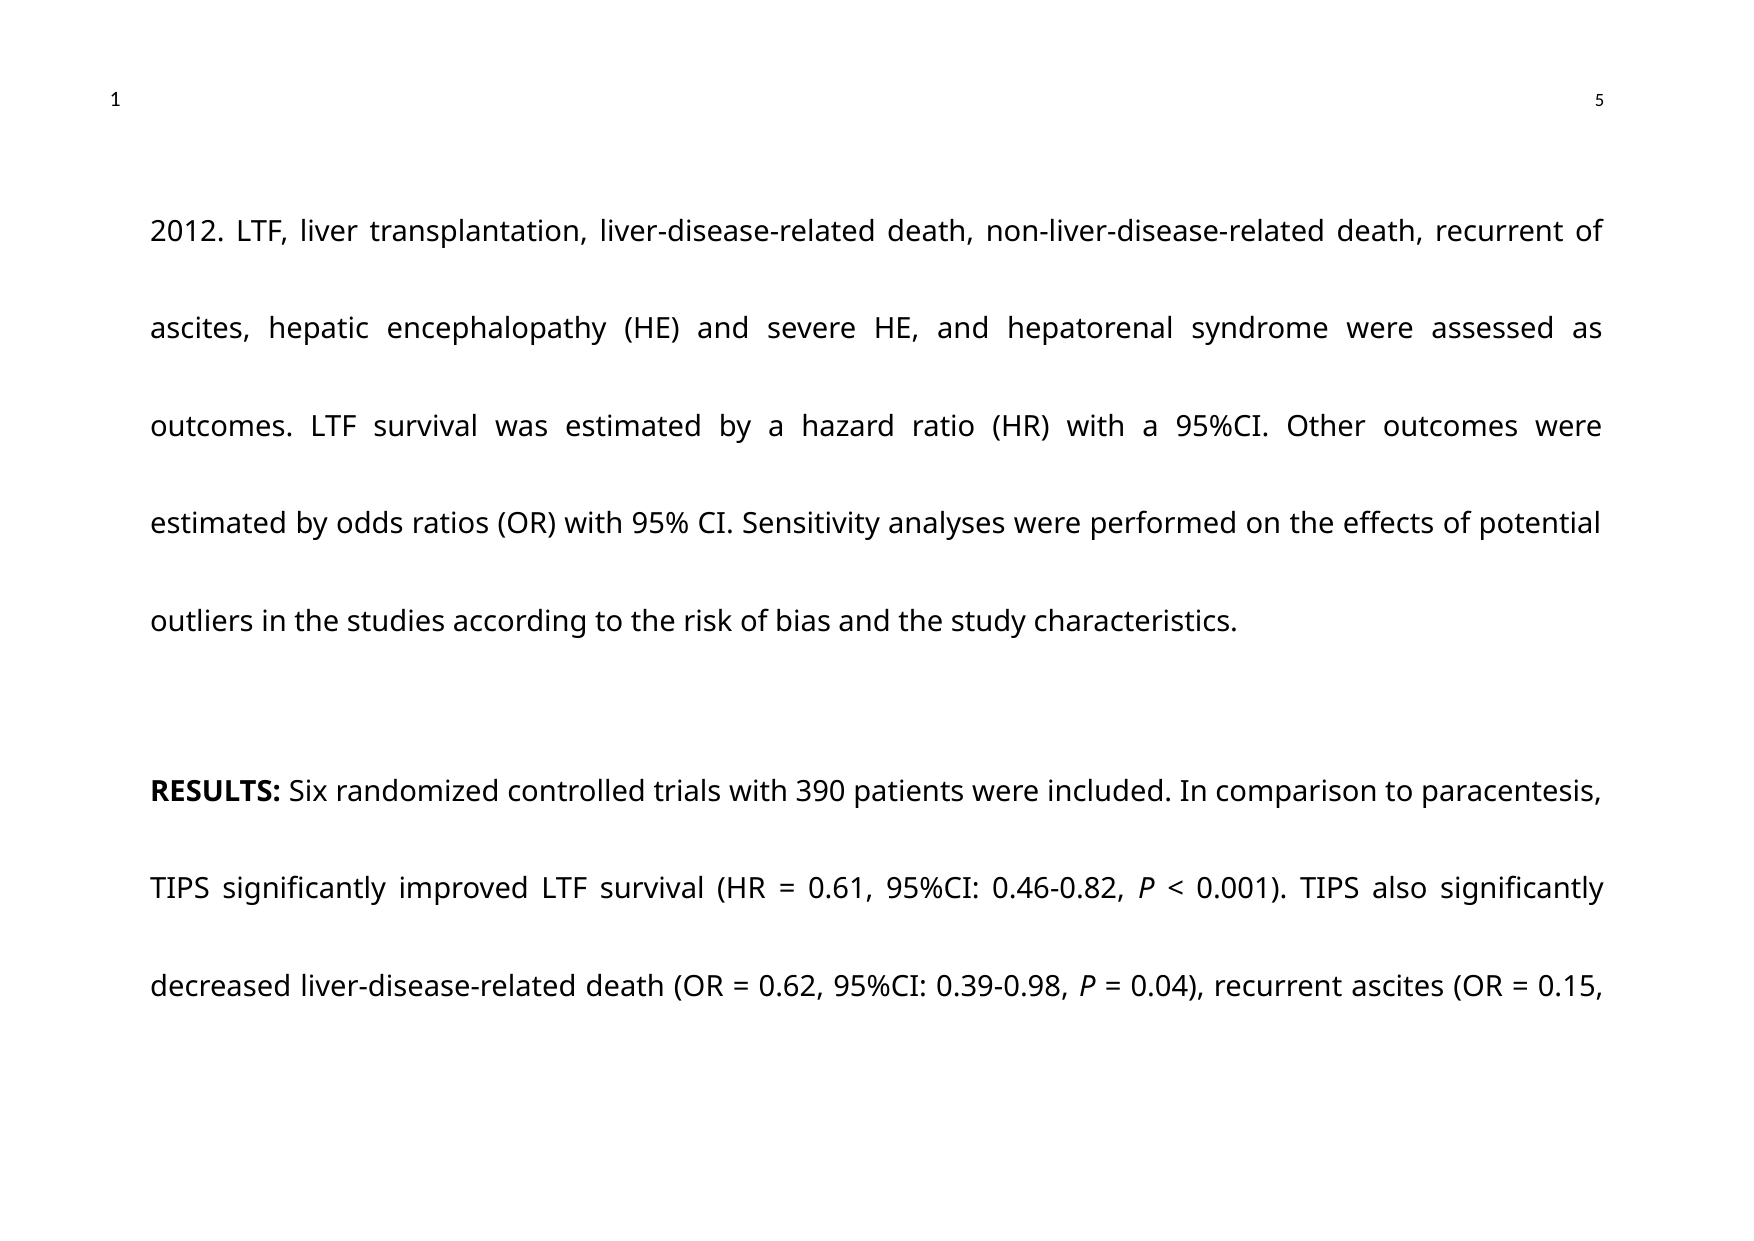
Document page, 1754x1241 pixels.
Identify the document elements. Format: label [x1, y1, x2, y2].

text [150, 198, 1604, 653]
text [150, 757, 1604, 1017]
